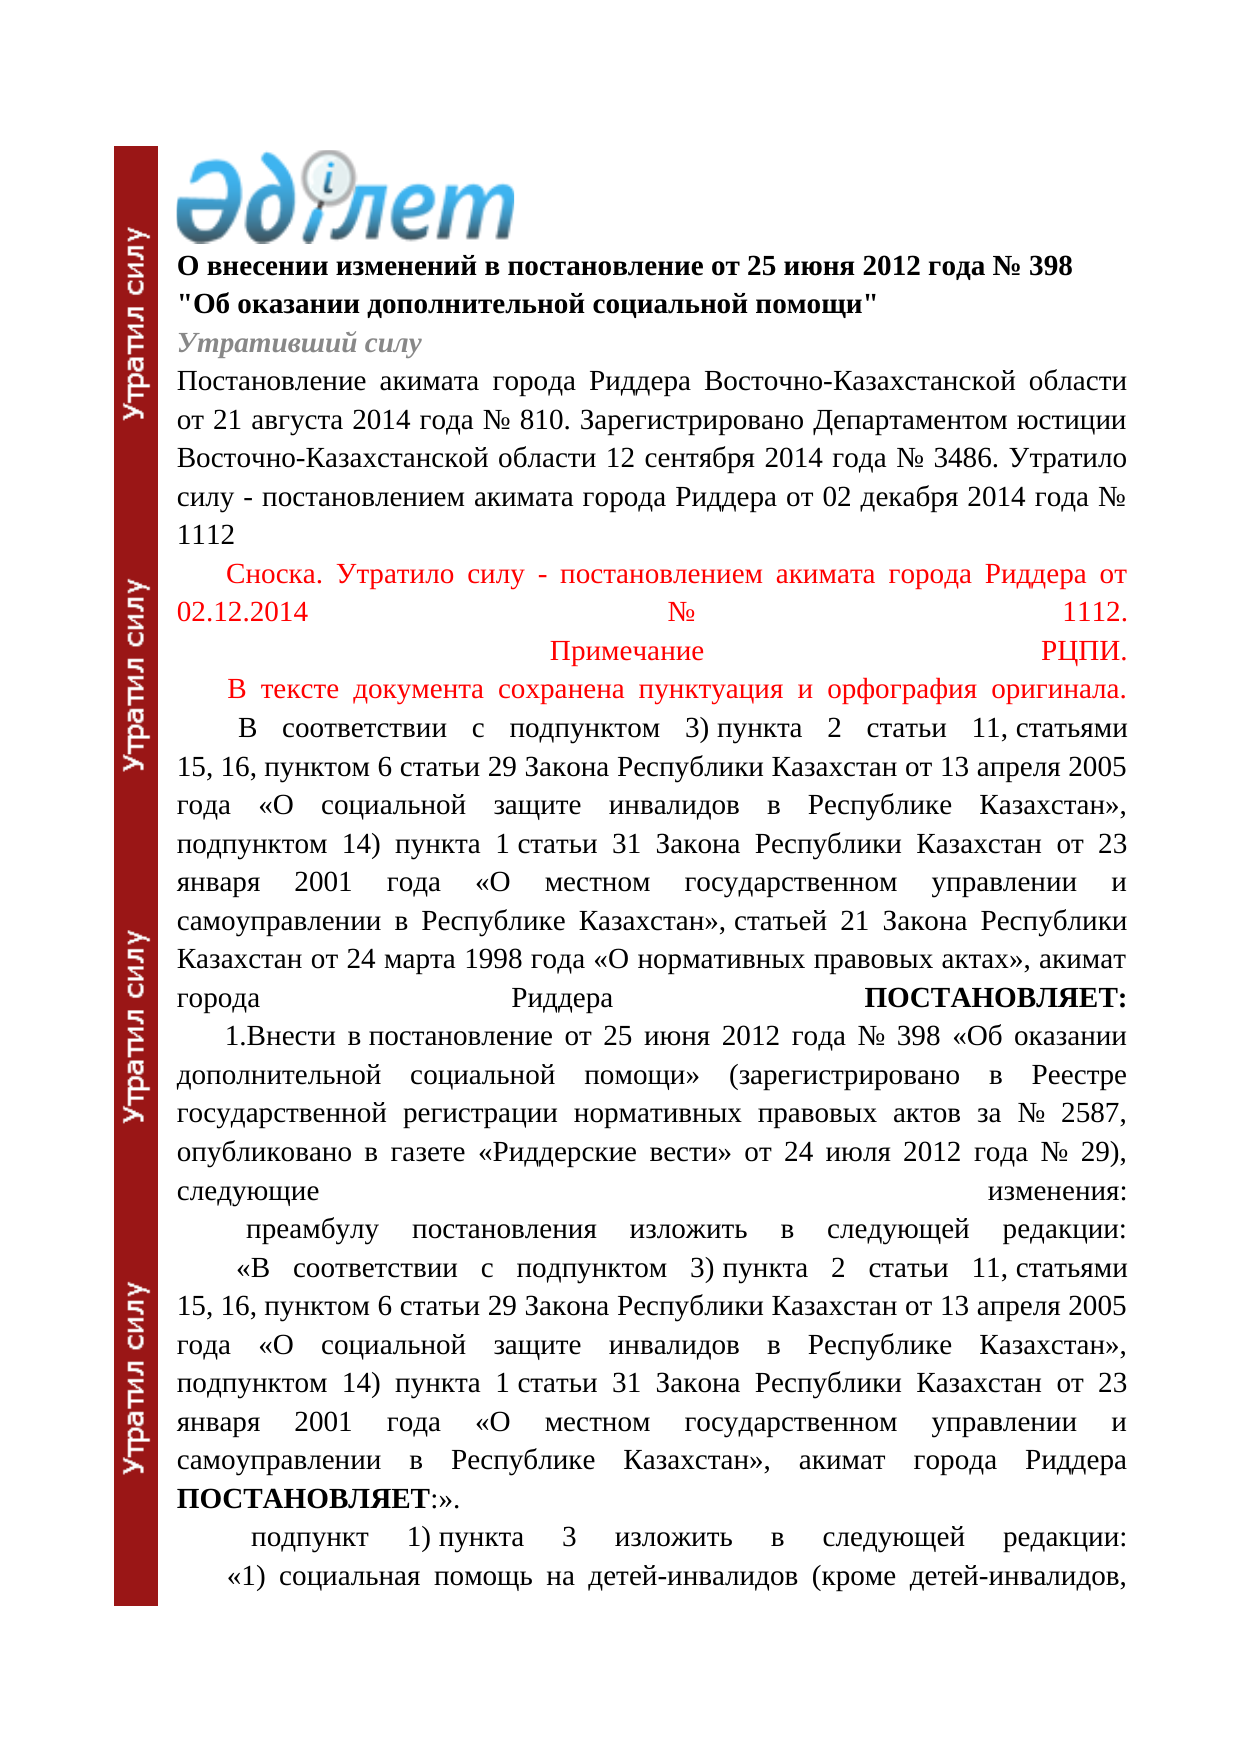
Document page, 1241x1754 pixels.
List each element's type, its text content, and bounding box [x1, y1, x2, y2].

text Утративший силу [112, 325, 1128, 358]
text Постановление акимата города Риддера Восточно-Казахстанской области от 21 августа 2014 года № 810. Зарегистрировано Департаментом юстиции Восточно-Казахстанской области 12 сентября 2014 года № 3486. Утратило силу - постановлением акимата города Риддера от 02 декабря 2014 года № 1112 [112, 363, 1128, 551]
picture [114, 1592, 158, 1606]
picture [176, 150, 515, 244]
picture [114, 320, 158, 325]
picture [114, 358, 158, 363]
text О внесении изменений в постановление от 25 июня 2012 года № 398 "Об оказании дополнительной социальной помощи" [112, 248, 1128, 320]
picture [114, 551, 158, 556]
picture [114, 146, 158, 248]
